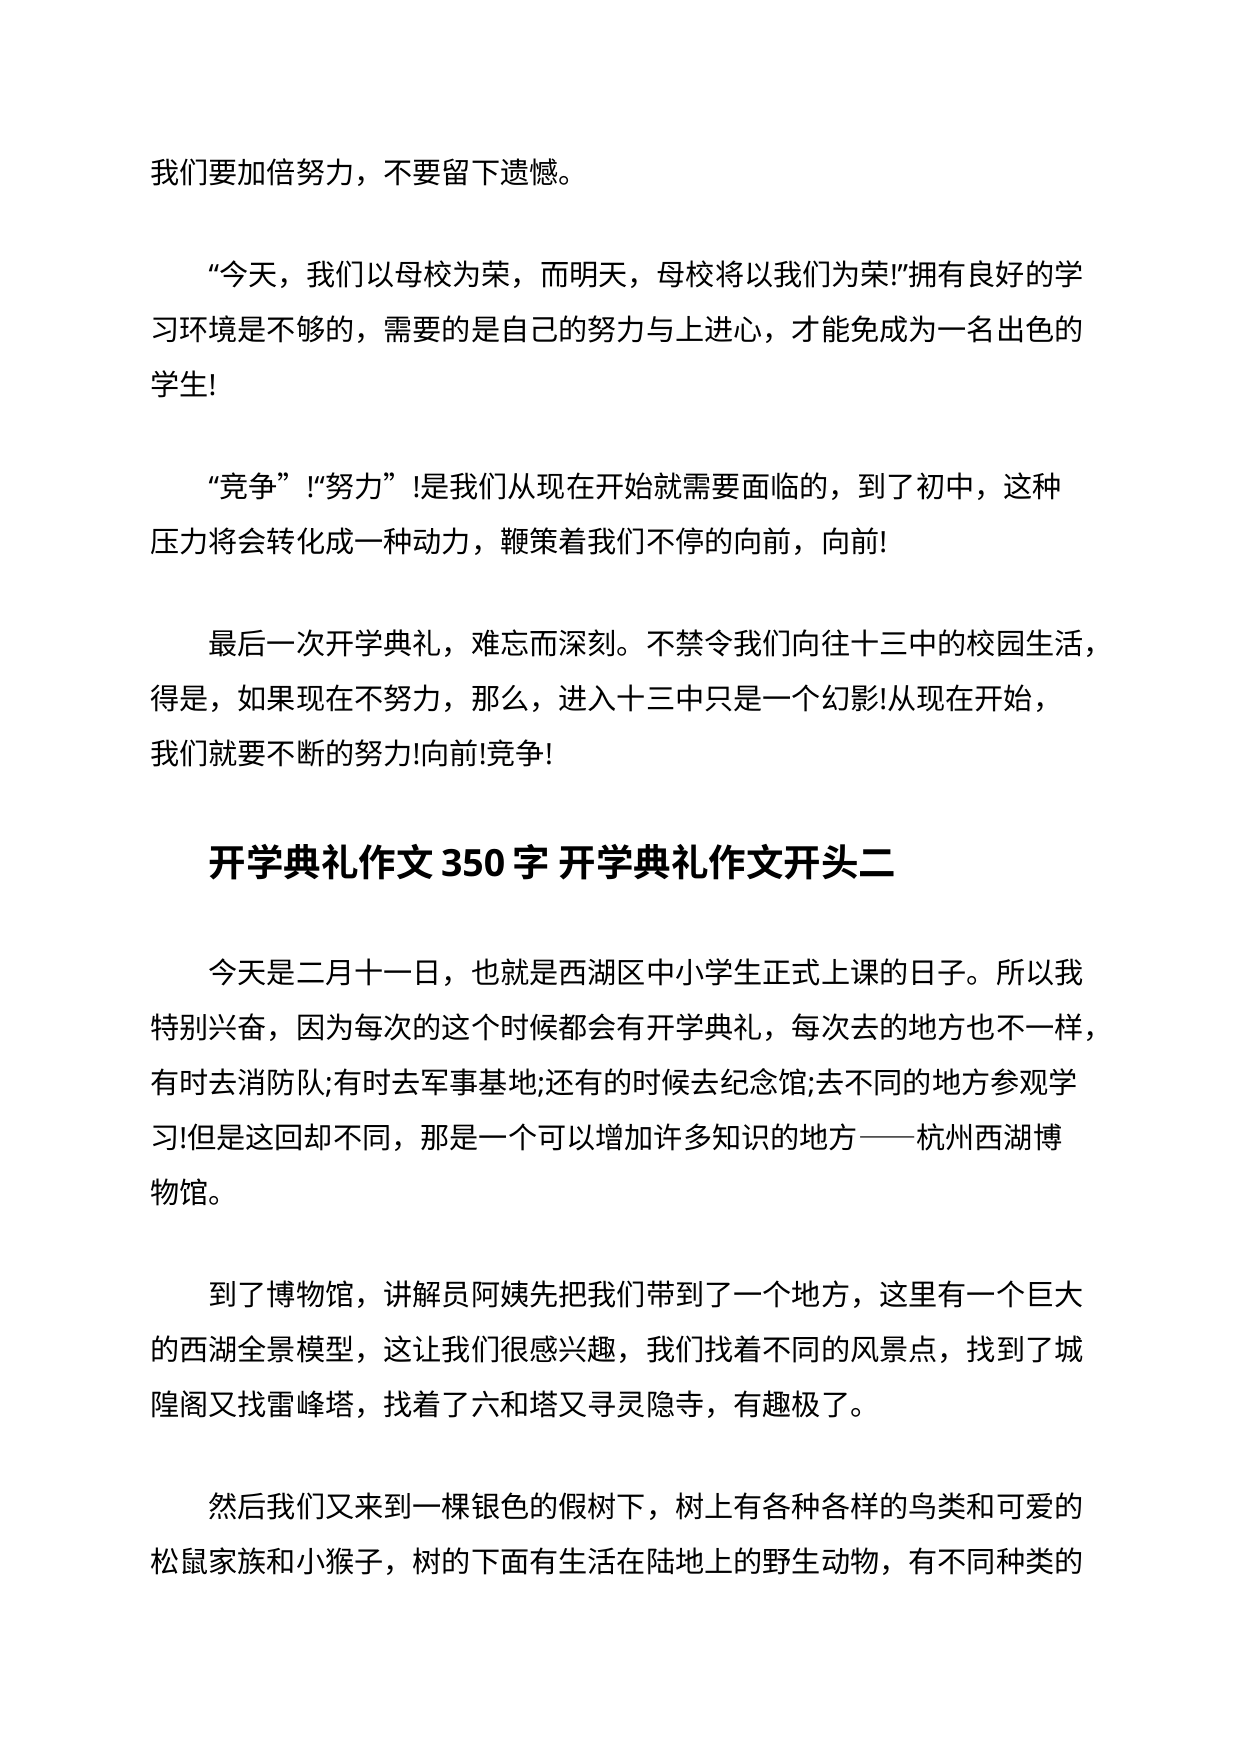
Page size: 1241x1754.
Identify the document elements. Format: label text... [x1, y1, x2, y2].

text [150, 1483, 1090, 1580]
text “竞争”!“努力”!是我们从现在开始就需要面临的，到了初中，这种压力将会转化成一种动力，鞭策着我们不停的向前，向前! [150, 464, 1090, 561]
text 到了博物馆，讲解员阿姨先把我们带到了一个地方，这里有一个巨大的西湖全景模型，这让我们很感兴趣，我们找着不同的风景点，找到了城隍阁又找雷峰塔，找着了六和塔又寻灵隐寺，有趣极了。 [150, 1272, 1090, 1424]
text 今天是二月十一日，也就是西湖区中小学生正式上课的日子。所以我特别兴奋，因为每次的这个时候都会有开学典礼，每次去的地方也不一样，有时去消防队;有时去军事基地;还有的时候去纪念馆;去不同的地方参观学习!但是这回却不同，那是一个可以增加许多知识的地方——杭州西湖博物馆。 [150, 950, 1090, 1212]
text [150, 150, 1090, 192]
text 开学典礼作文350字 开学典礼作文开头二 [150, 832, 1090, 887]
text “今天，我们以母校为荣，而明天，母校将以我们为荣!”拥有良好的学习环境是不够的，需要的是自己的努力与上进心，才能免成为一名出色的学生! [150, 252, 1090, 404]
text 最后一次开学典礼，难忘而深刻。不禁令我们向往十三中的校园生活，得是，如果现在不努力，那么，进入十三中只是一个幻影!从现在开始，我们就要不断的努力!向前!竞争! [150, 621, 1090, 773]
